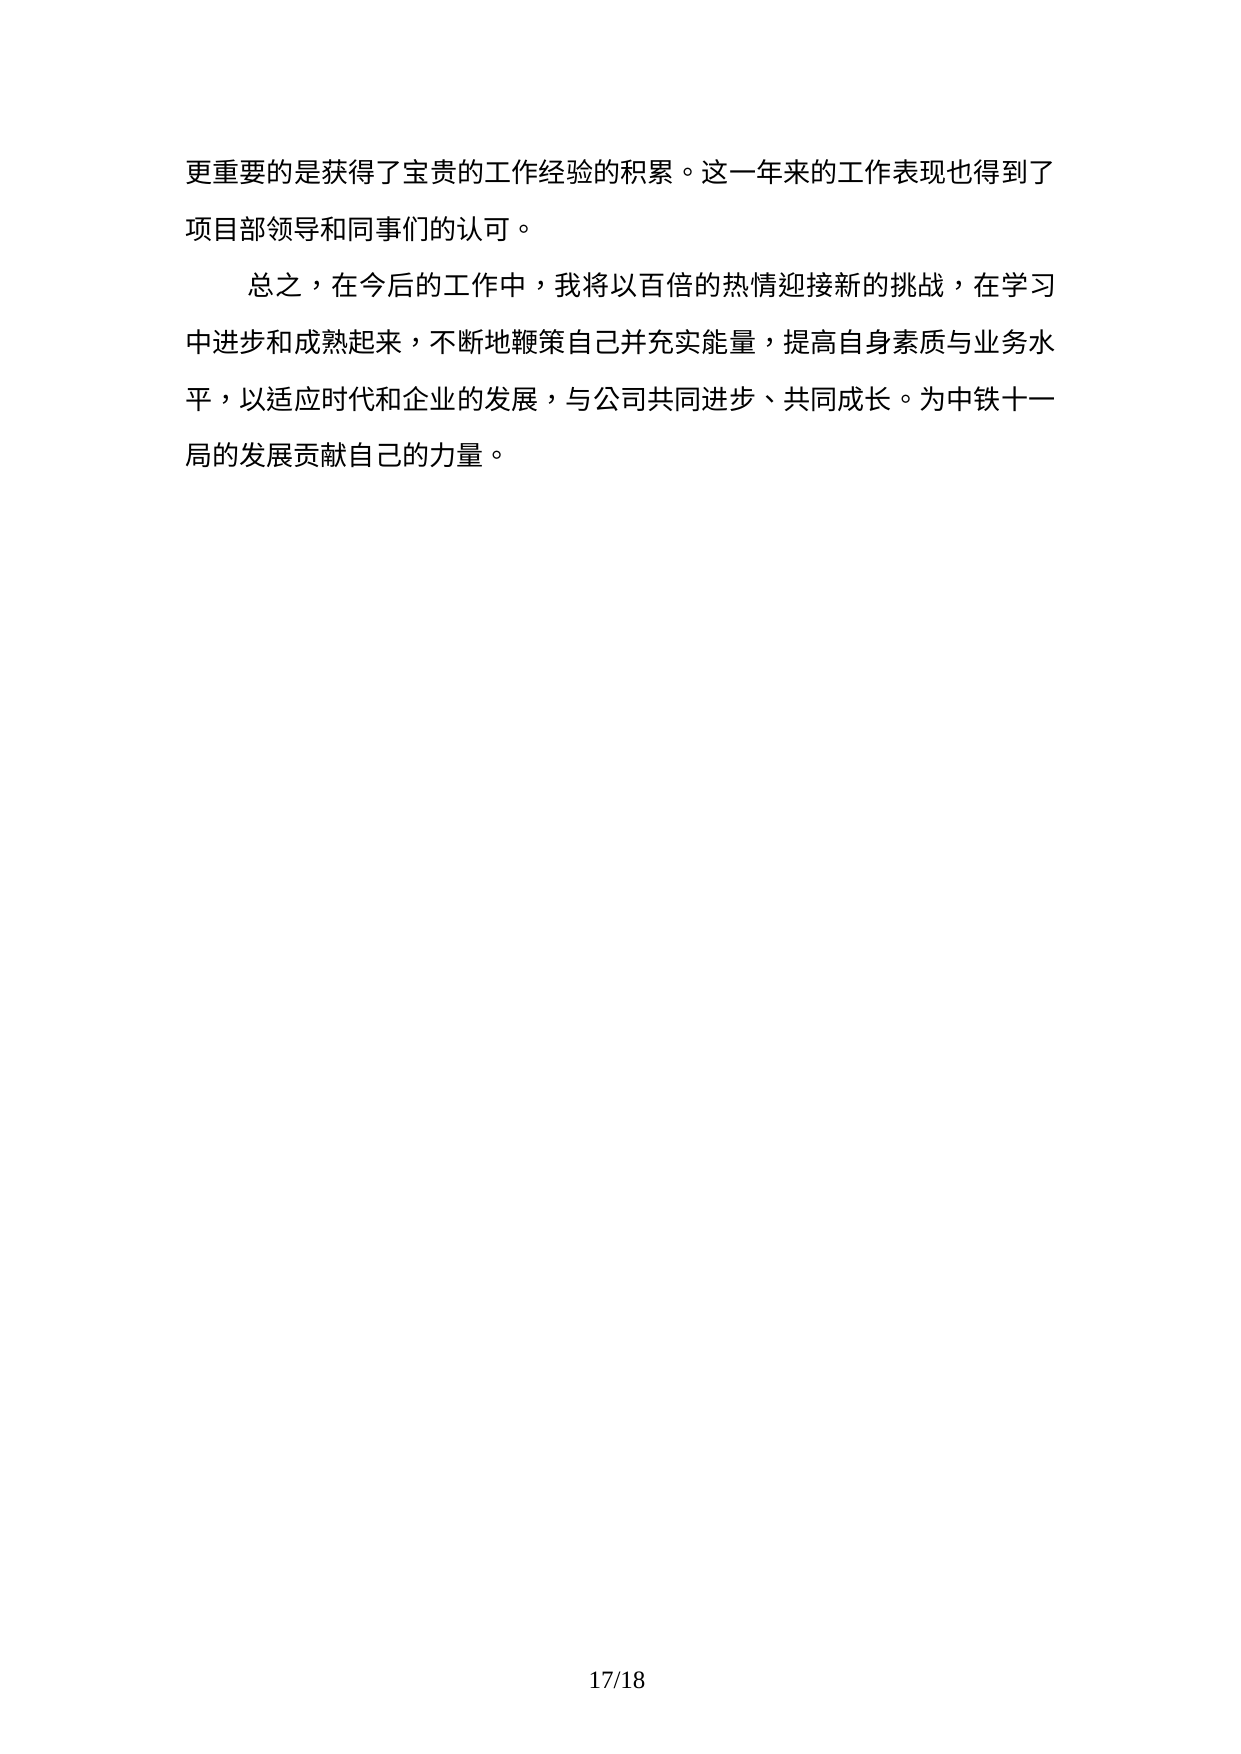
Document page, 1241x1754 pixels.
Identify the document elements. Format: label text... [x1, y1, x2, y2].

text 总之，在今后的工作中，我将以百倍的热情迎接新的挑战，在学习中进步和成熟起来，不断地鞭策自己并充实能量，提高自身素质与业务水平，以适应时代和企业的发展，与公司共同进步、共同成长。为中铁十一局的发展贡献自己的力量。 [185, 250, 1057, 477]
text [185, 137, 1057, 250]
